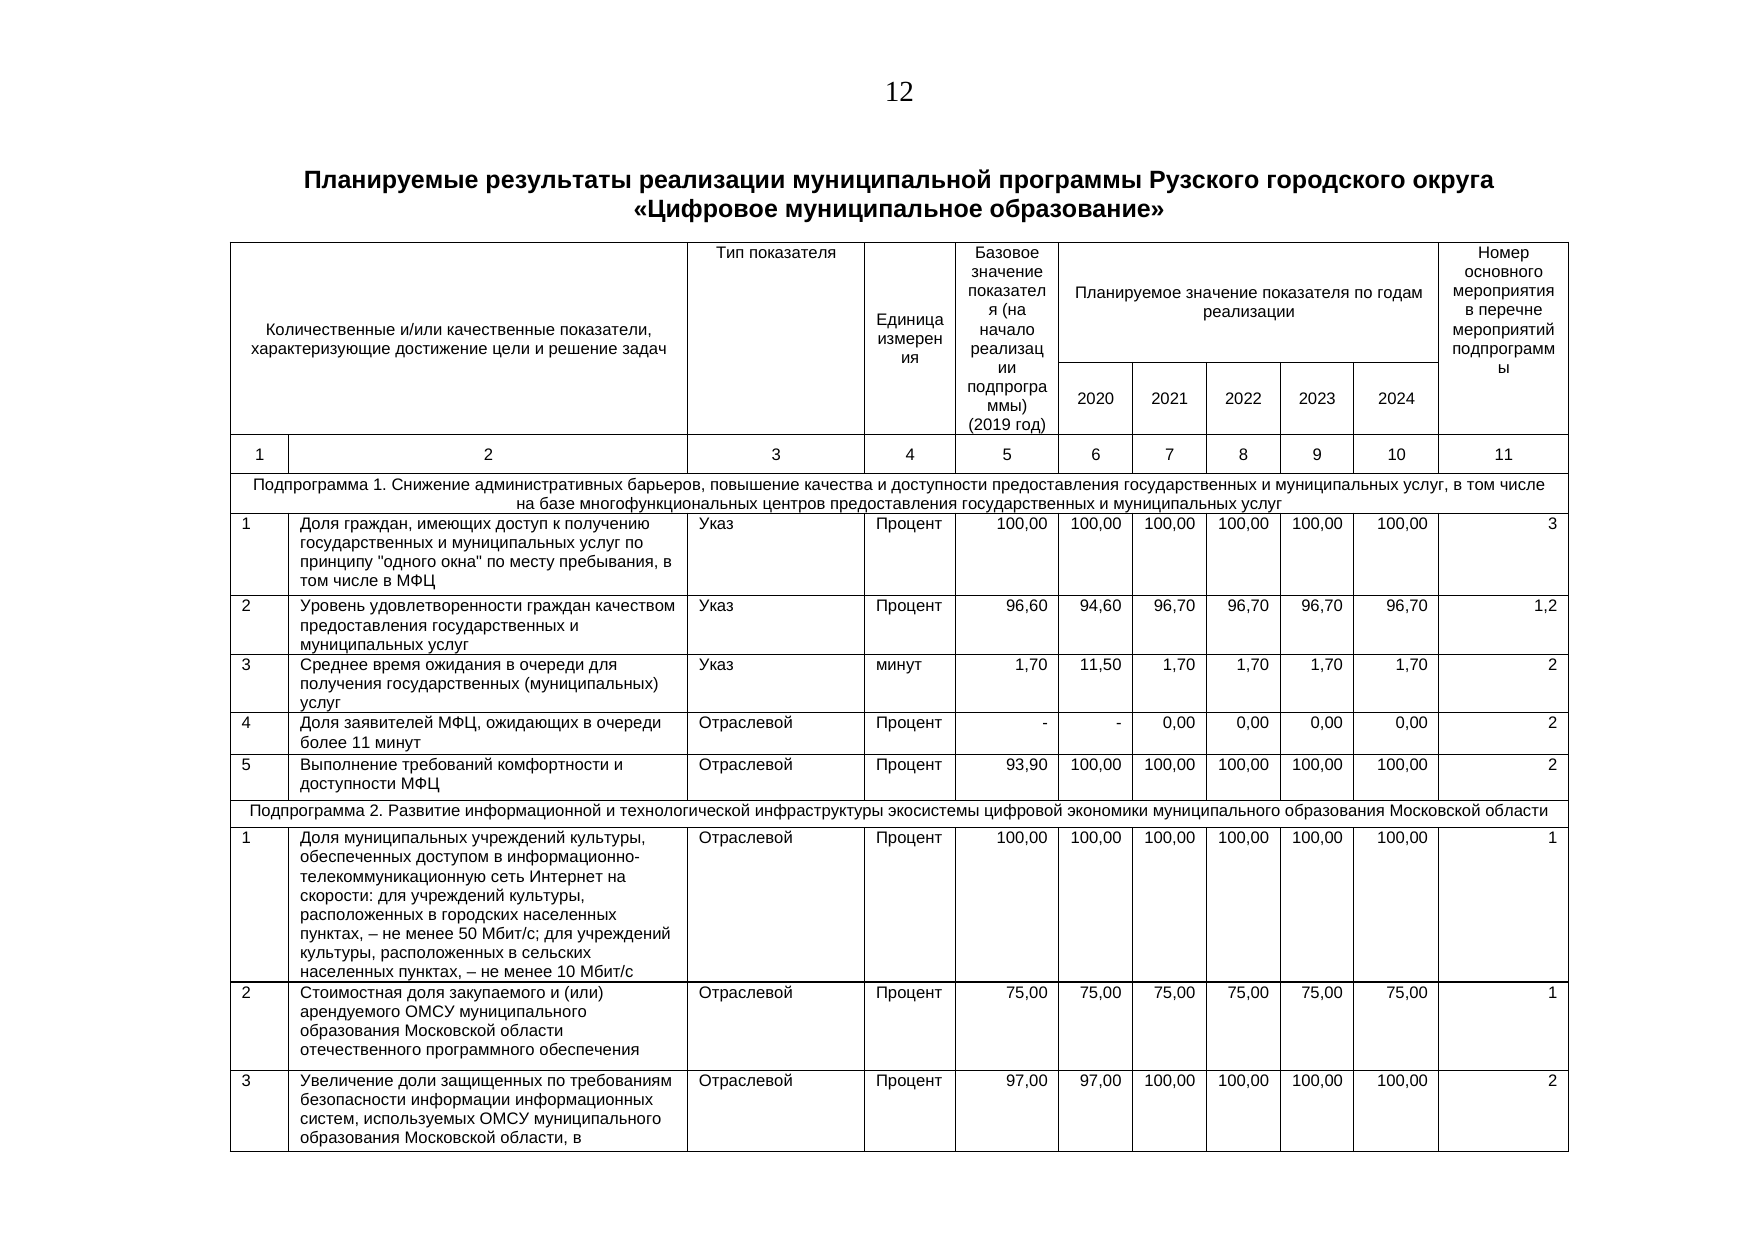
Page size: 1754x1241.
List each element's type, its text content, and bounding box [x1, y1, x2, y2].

table_cell 100,00 [1133, 1071, 1206, 1151]
table_cell 1,70 [956, 655, 1058, 712]
table_cell 96,70 [1207, 596, 1280, 654]
table_cell 7 [1133, 435, 1206, 473]
table_cell 2 [1439, 1071, 1568, 1151]
table_cell 5 [956, 435, 1058, 473]
table_cell Доля заявителей МФЦ, ожидающих в очереди более 11 минут [289, 713, 687, 753]
table_cell 2024 [1354, 363, 1438, 434]
table_cell 1,70 [1281, 655, 1353, 712]
table_cell 96,60 [956, 596, 1058, 654]
table_cell 2 [231, 983, 288, 1069]
table_cell 100,00 [1281, 1071, 1353, 1151]
table_cell 3 [1439, 514, 1568, 595]
table_cell Процент [865, 983, 955, 1069]
table_cell 100,00 [1281, 514, 1353, 595]
table_cell 100,00 [1354, 514, 1438, 595]
table_cell Процент [865, 596, 955, 654]
table_cell 75,00 [1354, 983, 1438, 1069]
table_cell 1 [231, 514, 288, 595]
table_cell 1,70 [1133, 655, 1206, 712]
table_cell 100,00 [956, 514, 1058, 595]
table_cell 100,00 [1207, 514, 1280, 595]
table_cell Отраслевой [688, 755, 864, 799]
table_cell Стоимостная доля закупаемого и (или) арендуемого ОМСУ муниципального образования Московской области отечественного программного обеспечения [289, 983, 687, 1069]
table_cell 100,00 [956, 828, 1058, 981]
table_cell 96,70 [1354, 596, 1438, 654]
table_cell 75,00 [1207, 983, 1280, 1069]
table_cell 100,00 [1133, 755, 1206, 799]
table_cell 0,00 [1207, 713, 1280, 753]
table_cell 0,00 [1133, 713, 1206, 753]
table_cell Отраслевой [688, 983, 864, 1069]
table_cell 6 [1059, 435, 1132, 473]
table_cell Уровень удовлетворенности граждан качеством предоставления государственных и муниципальных услуг [289, 596, 687, 654]
table_cell 3 [231, 655, 288, 712]
table_cell 9 [1281, 435, 1353, 473]
text «Цифровое муниципальное образование» [162, 194, 1636, 222]
table_cell 96,70 [1133, 596, 1206, 654]
table_cell 2 [1439, 713, 1568, 753]
table_cell Указ [688, 596, 864, 654]
table_cell 3 [688, 435, 864, 473]
table_cell Доля граждан, имеющих доступ к получению государственных и муниципальных услуг по принципу "одного окна" по месту пребывания, в том числе в МФЦ [289, 514, 687, 595]
table_cell Доля муниципальных учреждений культуры, обеспеченных доступом в информационно-телекоммуникационную сеть Интернет на скорости: для учреждений культуры, расположенных в городских населенных пунктах, – не менее 50 Мбит/с; для учреждений культуры, расположенных в сельских населенных пунктах, – не менее 10 Мбит/с [289, 828, 687, 981]
table_header Планируемое значение показателя по годам реализации [1059, 243, 1438, 362]
table_cell 100,00 [1133, 828, 1206, 981]
table_cell 1 [1439, 983, 1568, 1069]
table_cell 1 [1439, 828, 1568, 981]
table_cell 75,00 [1133, 983, 1206, 1069]
table_cell - [1059, 713, 1132, 753]
table_cell Подпрограмма 1. Снижение административных барьеров, повышение качества и доступности предоставления государственных и муниципальных услуг, в том числе на базе многофункциональных центров предоставления государственных и муниципальных услуг [231, 474, 1568, 513]
table_cell Выполнение требований комфортности и доступности МФЦ [289, 755, 687, 799]
table_cell 1,2 [1439, 596, 1568, 654]
table_cell 2022 [1207, 363, 1280, 434]
table_cell Процент [865, 828, 955, 981]
table_cell 100,00 [1133, 514, 1206, 595]
table_cell 97,00 [956, 1071, 1058, 1151]
table_cell 1 [231, 435, 288, 473]
table_header Номер основного мероприятия в перечне мероприятий подпрограммы [1439, 243, 1568, 434]
table_cell 2 [231, 596, 288, 654]
table_cell - [956, 713, 1058, 753]
table_cell 2 [289, 435, 687, 473]
table_cell 97,00 [1059, 1071, 1132, 1151]
table_cell 4 [231, 713, 288, 753]
table_cell 1,70 [1207, 655, 1280, 712]
table_cell 100,00 [1281, 828, 1353, 981]
table_cell 100,00 [1354, 828, 1438, 981]
table_cell 1 [231, 828, 288, 981]
table_cell Отраслевой [688, 713, 864, 753]
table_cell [289, 1071, 687, 1151]
table_header Базовое значение показателя (на начало реализации подпрограммы) (2019 год) [956, 243, 1058, 434]
table_cell 2 [1439, 655, 1568, 712]
table_cell 8 [1207, 435, 1280, 473]
table_cell 96,70 [1281, 596, 1353, 654]
table_cell Среднее время ожидания в очереди для получения государственных (муниципальных) услуг [289, 655, 687, 712]
table_cell 3 [231, 1071, 288, 1151]
table_cell Отраслевой [688, 1071, 864, 1151]
table_cell 100,00 [1354, 755, 1438, 799]
table_cell 75,00 [956, 983, 1058, 1069]
table_cell 5 [231, 755, 288, 799]
table_cell 11,50 [1059, 655, 1132, 712]
table_cell 2023 [1281, 363, 1353, 434]
table_cell Процент [865, 1071, 955, 1151]
table_cell 0,00 [1281, 713, 1353, 753]
table_cell 2021 [1133, 363, 1206, 434]
table_header Единица измерения [865, 243, 955, 434]
table_cell 100,00 [1207, 755, 1280, 799]
table_cell 2 [1439, 755, 1568, 799]
table_cell 100,00 [1059, 828, 1132, 981]
table_cell 100,00 [1281, 755, 1353, 799]
table_cell Указ [688, 514, 864, 595]
table_cell 1,70 [1354, 655, 1438, 712]
table_cell Процент [865, 713, 955, 753]
table_cell 94,60 [1059, 596, 1132, 654]
table_cell 4 [865, 435, 955, 473]
table_cell 2020 [1059, 363, 1132, 434]
table_cell минут [865, 655, 955, 712]
table_cell 10 [1354, 435, 1438, 473]
text Планируемые результаты реализации муниципальной программы Рузского городского округа [162, 165, 1636, 194]
table_cell 100,00 [1354, 1071, 1438, 1151]
table_cell 11 [1439, 435, 1568, 473]
table_cell 100,00 [1059, 755, 1132, 799]
table_cell Подпрограмма 2. Развитие информационной и технологической инфраструктуры экосистемы цифровой экономики муниципального образования Московской области [231, 801, 1568, 827]
table_cell 93,90 [956, 755, 1058, 799]
table_cell 100,00 [1207, 1071, 1280, 1151]
table_cell Указ [688, 655, 864, 712]
table_header Тип показателя [688, 243, 864, 434]
table_cell Процент [865, 755, 955, 799]
table_cell 0,00 [1354, 713, 1438, 753]
table_cell 75,00 [1281, 983, 1353, 1069]
table_header Количественные и/или качественные показатели, характеризующие достижение цели и решение задач [231, 243, 687, 434]
table_cell 75,00 [1059, 983, 1132, 1069]
table_cell 100,00 [1059, 514, 1132, 595]
table_cell 100,00 [1207, 828, 1280, 981]
table_cell Отраслевой [688, 828, 864, 981]
table_cell Процент [865, 514, 955, 595]
